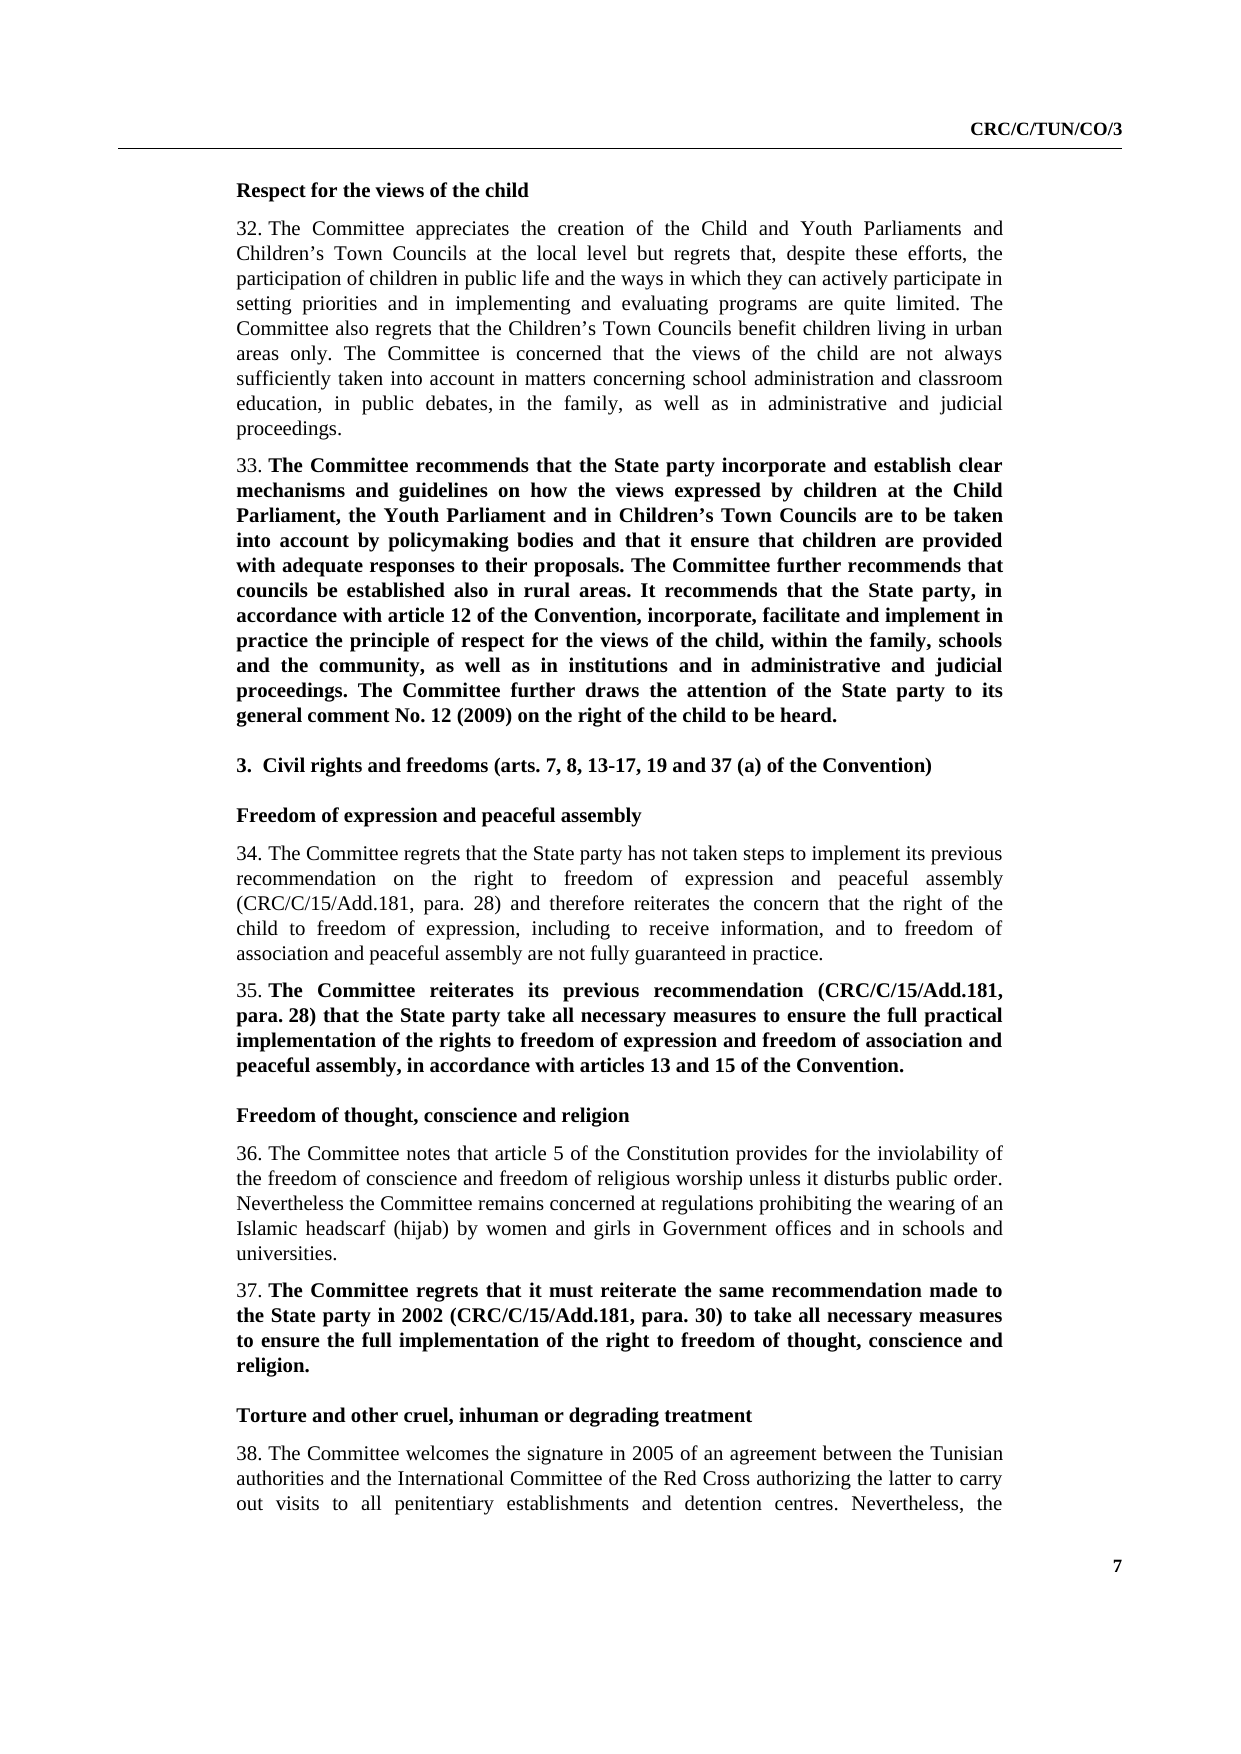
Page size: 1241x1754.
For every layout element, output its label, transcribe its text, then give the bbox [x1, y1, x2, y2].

list The Committee appreciates the creation of the Child and Youth Parliaments and Children’s Town Councils at the local level but regrets that, despite these efforts, the participation of children in public life and the ways in which they can actively participate in setting priorities and in implementing and evaluating programs are quite limited. The Committee also regrets that the Children’s Town Councils benefit children living in urban areas only. The Committee is concerned that the views of the child are not always sufficiently taken into account in matters concerning school administration and classroom education, in public debates, in the family, as well as in administrative and judicial proceedings. [236, 215, 1004, 440]
text 3. Civil rights and freedoms (arts. 7, 8, 13-17, 19 and 37 (a) of the Convention) [118, 752, 1004, 777]
text Respect for the views of the child [118, 177, 1004, 202]
list The Committee reiterates its previous recommendation (CRC/C/15/Add.181, para. 28) that the State party take all necessary measures to ensure the full practical implementation of the rights to freedom of expression and freedom of association and peaceful assembly, in accordance with articles 13 and 15 of the Convention. [236, 977, 1004, 1077]
text Freedom of thought, conscience and religion [118, 1102, 1004, 1127]
list The Committee regrets that it must reiterate the same recommendation made to the State party in 2002 (CRC/C/15/Add.181, para. 30) to take all necessary measures to ensure the full implementation of the right to freedom of thought, conscience and religion. [236, 1277, 1004, 1377]
text Torture and other cruel, inhuman or degrading treatment [118, 1402, 1004, 1427]
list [236, 1440, 1004, 1515]
list The Committee regrets that the State party has not taken steps to implement its previous recommendation on the right to freedom of expression and peaceful assembly (CRC/C/15/Add.181, para. 28) and therefore reiterates the concern that the right of the child to freedom of expression, including to receive information, and to freedom of association and peaceful assembly are not fully guaranteed in practice. [236, 840, 1004, 965]
text Freedom of expression and peaceful assembly [118, 802, 1004, 827]
list The Committee notes that article 5 of the Constitution provides for the inviolability of the freedom of conscience and freedom of religious worship unless it disturbs public order. Nevertheless the Committee remains concerned at regulations prohibiting the wearing of an Islamic headscarf (hijab) by women and girls in Government offices and in schools and universities. [236, 1140, 1004, 1265]
list The Committee recommends that the State party incorporate and establish clear mechanisms and guidelines on how the views expressed by children at the Child Parliament, the Youth Parliament and in Children’s Town Councils are to be taken into account by policymaking bodies and that it ensure that children are provided with adequate responses to their proposals. The Committee further recommends that councils be established also in rural areas. It recommends that the State party, in accordance with article 12 of the Convention, incorporate, facilitate and implement in practice the principle of respect for the views of the child, within the family, schools and the community, as well as in institutions and in administrative and judicial proceedings. The Committee further draws the attention of the State party to its general comment No. 12 (2009) on the right of the child to be heard. [236, 452, 1004, 727]
